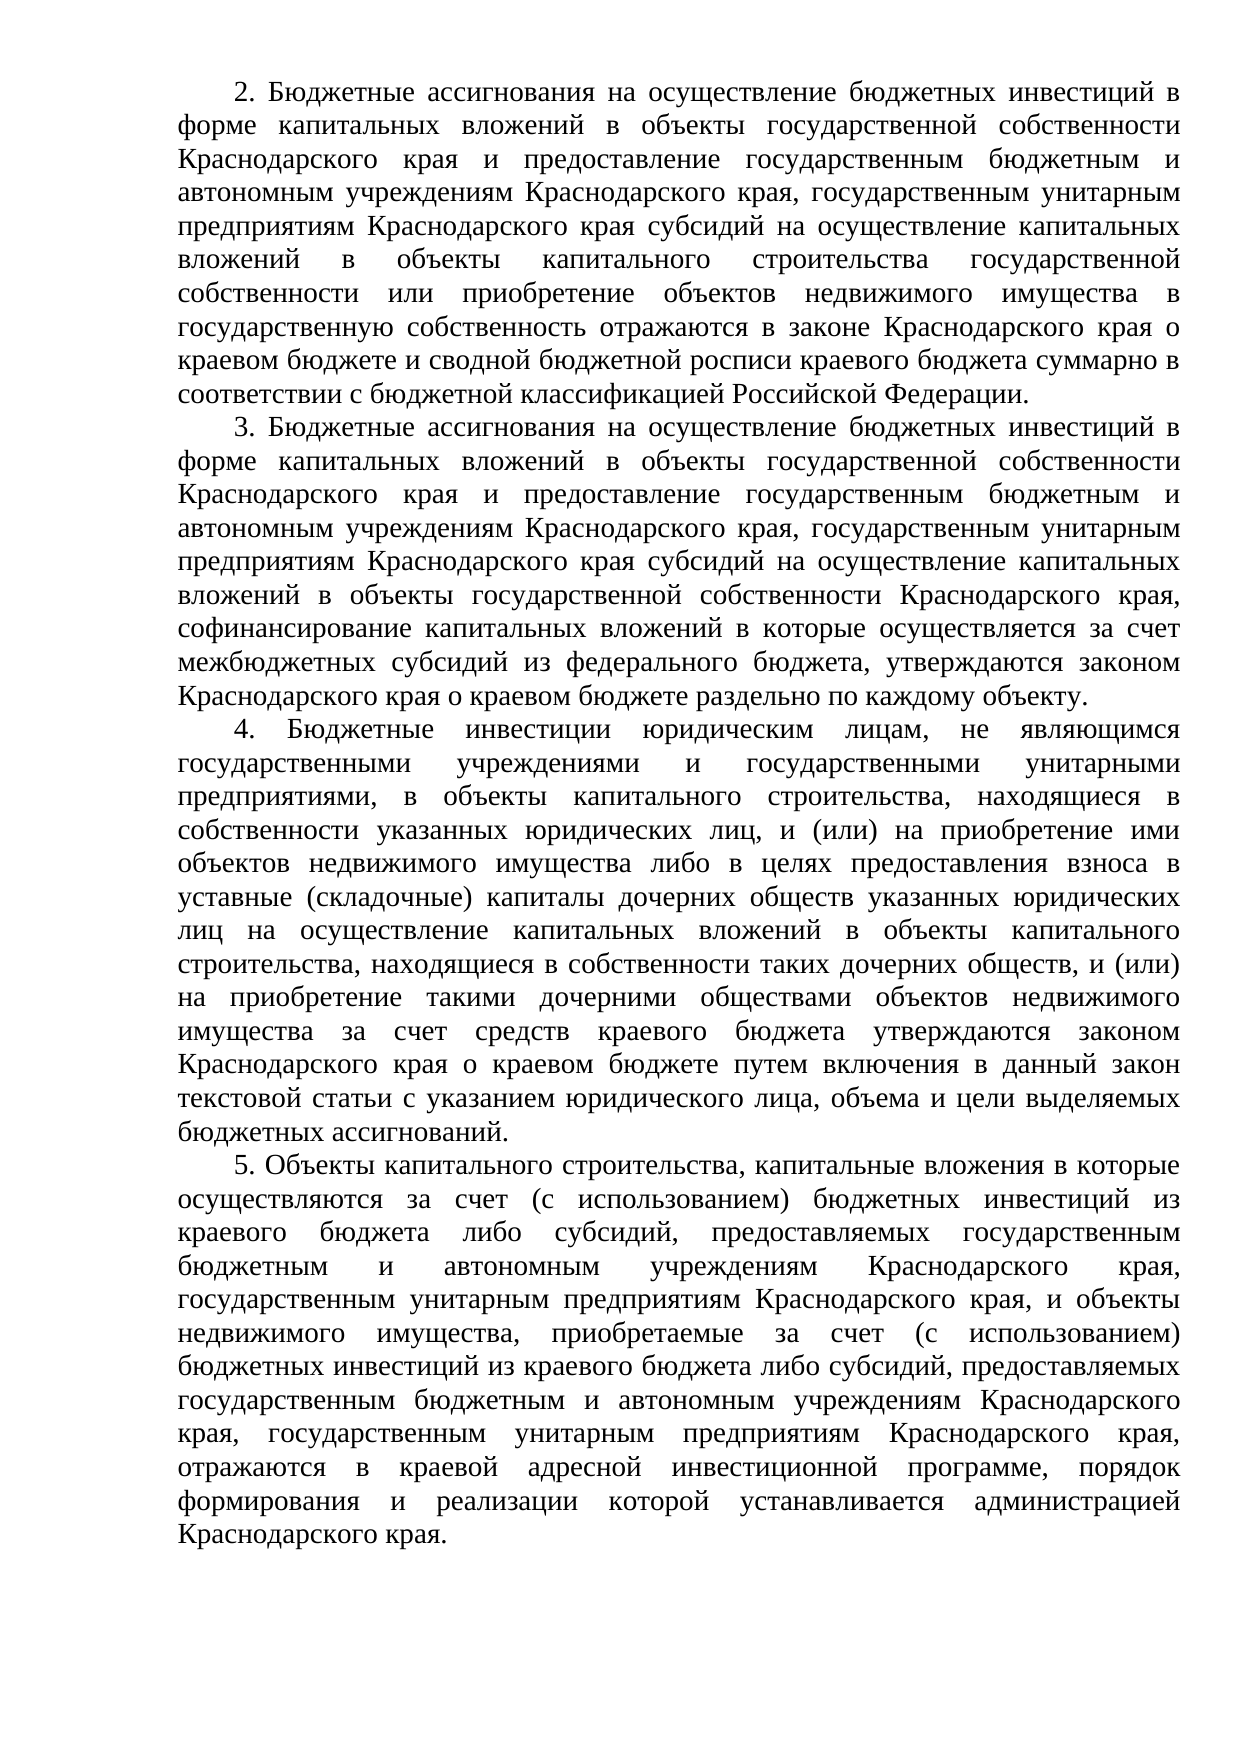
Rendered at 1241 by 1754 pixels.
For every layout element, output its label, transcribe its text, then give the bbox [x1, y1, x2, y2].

text 3. Бюджетные ассигнования на осуществление бюджетных инвестиций в форме капитальных вложений в объекты государственной собственности Краснодарского края и предоставление государственным бюджетным и автономным учреждениям Краснодарского края, государственным унитарным предприятиям Краснодарского края субсидий на осуществление капитальных вложений в объекты государственной собственности Краснодарского края, софинансирование капитальных вложений в которые осуществляется за счет межбюджетных субсидий из федерального бюджета, утверждаются законом Краснодарского края о краевом бюджете раздельно по каждому объекту. [177, 409, 1181, 711]
text 4. Бюджетные инвестиции юридическим лицам, не являющимся государственными учреждениями и государственными унитарными предприятиями, в объекты капитального строительства, находящиеся в собственности указанных юридических лиц, и (или) на приобретение ими объектов недвижимого имущества либо в целях предоставления взноса в уставные (складочные) капиталы дочерних обществ указанных юридических лиц на осуществление капитальных вложений в объекты капитального строительства, находящиеся в собственности таких дочерних обществ, и (или) на приобретение такими дочерними обществами объектов недвижимого имущества за счет средств краевого бюджета утверждаются законом Краснодарского края о краевом бюджете путем включения в данный закон текстовой статьи с указанием юридического лица, объема и цели выделяемых бюджетных ассигнований. [177, 711, 1181, 1147]
text 2. Бюджетные ассигнования на осуществление бюджетных инвестиций в форме капитальных вложений в объекты государственной собственности Краснодарского края и предоставление государственным бюджетным и автономным учреждениям Краснодарского края, государственным унитарным предприятиям Краснодарского края субсидий на осуществление капитальных вложений в объекты капитального строительства государственной собственности или приобретение объектов недвижимого имущества в государственную собственность отражаются в законе Краснодарского края о краевом бюджете и сводной бюджетной росписи краевого бюджета суммарно в соответствии с бюджетной классификацией Российской Федерации. [177, 74, 1181, 409]
text 5. Объекты капитального строительства, капитальные вложения в которые осуществляются за счет (с использованием) бюджетных инвестиций из краевого бюджета либо субсидий, предоставляемых государственным бюджетным и автономным учреждениям Краснодарского края, государственным унитарным предприятиям Краснодарского края, и объекты недвижимого имущества, приобретаемые за счет (с использованием) бюджетных инвестиций из краевого бюджета либо субсидий, предоставляемых государственным бюджетным и автономным учреждениям Краснодарского края, государственным унитарным предприятиям Краснодарского края, отражаются в краевой адресной инвестиционной программе, порядок формирования и реализации которой устанавливается администрацией Краснодарского края. [177, 1147, 1181, 1550]
